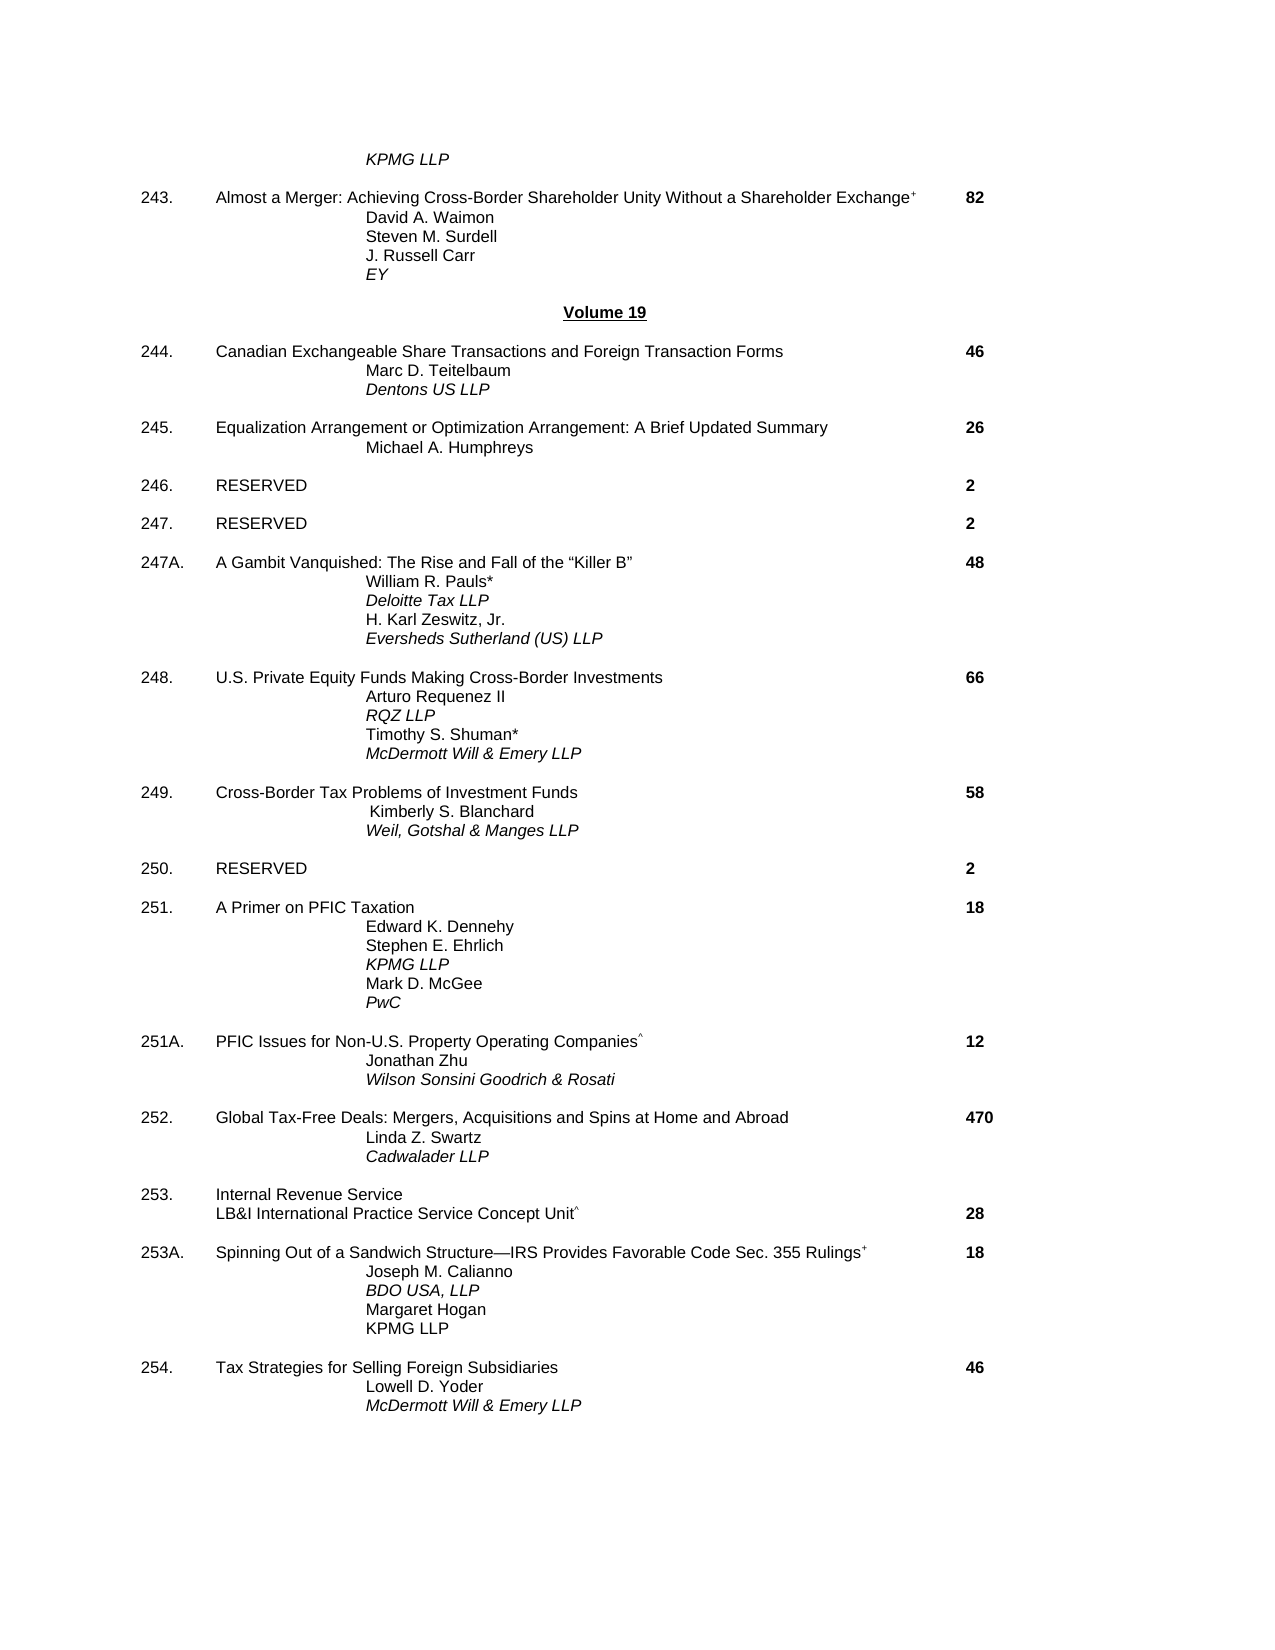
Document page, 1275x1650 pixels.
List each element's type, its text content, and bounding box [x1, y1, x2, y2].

text 248. U.S. Private Equity Funds Making Cross-Border Investments 66 [141, 667, 1069, 687]
text 252. Global Tax-Free Deals: Mergers, Acquisitions and Spins at Home and Abroad 470 [141, 1108, 1069, 1127]
text 244. Canadian Exchangeable Share Transactions and Foreign Transaction Forms 46 [141, 342, 1069, 361]
list Wilson Sonsini Goodrich & Rosati [141, 1070, 1069, 1089]
text RQZ LLP [141, 706, 1069, 725]
text KPMG LLP [291, 1319, 1069, 1338]
list Jonathan Zhu [141, 1051, 1069, 1070]
list 251. A Primer on PFIC Taxation 18 [141, 897, 1069, 917]
text Joseph M. Calianno [291, 1262, 1069, 1281]
text J. Russell Carr [141, 246, 1069, 265]
text Eversheds Sutherland (US) LLP [291, 629, 1069, 648]
list Stephen E. Ehrlich [141, 936, 1069, 955]
text 253. Internal Revenue Service LB&I International Practice Service Concept Unit^ 28 [141, 1185, 1069, 1223]
subtitle 254. Tax Strategies for Selling Foreign Subsidiaries 46 [141, 1357, 1069, 1377]
text Steven M. Surdell [141, 227, 1069, 246]
list Mark D. McGee [141, 974, 1069, 993]
text William R. Pauls* [291, 572, 1069, 591]
text Linda Z. Swartz [216, 1127, 1069, 1147]
list PwC [141, 993, 1069, 1012]
list KPMG LLP [141, 955, 1069, 974]
text 249. Cross-Border Tax Problems of Investment Funds 58 Kimberly S. Blanchard [141, 782, 1069, 821]
text Dentons US LLP [216, 380, 1069, 399]
text 247. RESERVED 2 [141, 514, 1069, 533]
text Michael A. Humphreys [141, 437, 1069, 457]
text 243. Almost a Merger: Achieving Cross-Border Shareholder Unity Without a Shareholder Exchange+ 82 David A. Waimon [141, 188, 1069, 227]
list 251A. PFIC Issues for Non-U.S. Property Operating Companies^ 12 [141, 1032, 1069, 1051]
text Deloitte Tax LLP [291, 591, 1069, 610]
text EY [141, 265, 1069, 284]
text Volume 19 [141, 303, 1069, 322]
text BDO USA, LLP [291, 1281, 1069, 1300]
text Weil, Gotshal & Manges LLP [141, 821, 1069, 840]
text 245. Equalization Arrangement or Optimization Arrangement: A Brief Updated Summary 26 [141, 418, 1069, 437]
text McDermott Will & Emery LLP [141, 744, 1069, 763]
text Arturo Requenez II [141, 687, 1069, 706]
text H. Karl Zeswitz, Jr. [291, 610, 1069, 629]
list Edward K. Dennehy [141, 917, 1069, 936]
list 246. RESERVED 2 [141, 476, 1069, 495]
list 250. RESERVED 2 [141, 859, 1069, 878]
text Timothy S. Shuman* [141, 725, 1069, 744]
text Lowell D. Yoder [291, 1377, 1069, 1396]
text 253A. Spinning Out of a Sandwich Structure—IRS Provides Favorable Code Sec. 355 Rulings+ 18 [141, 1242, 1069, 1262]
text 247A. A Gambit Vanquished: The Rise and Fall of the “Killer B” 48 [141, 552, 1069, 572]
text Cadwalader LLP [291, 1147, 1069, 1166]
text Marc D. Teitelbaum [216, 361, 1069, 380]
text KPMG LLP [291, 150, 1069, 169]
text McDermott Will & Emery LLP [291, 1396, 1069, 1415]
text Margaret Hogan [291, 1300, 1069, 1319]
